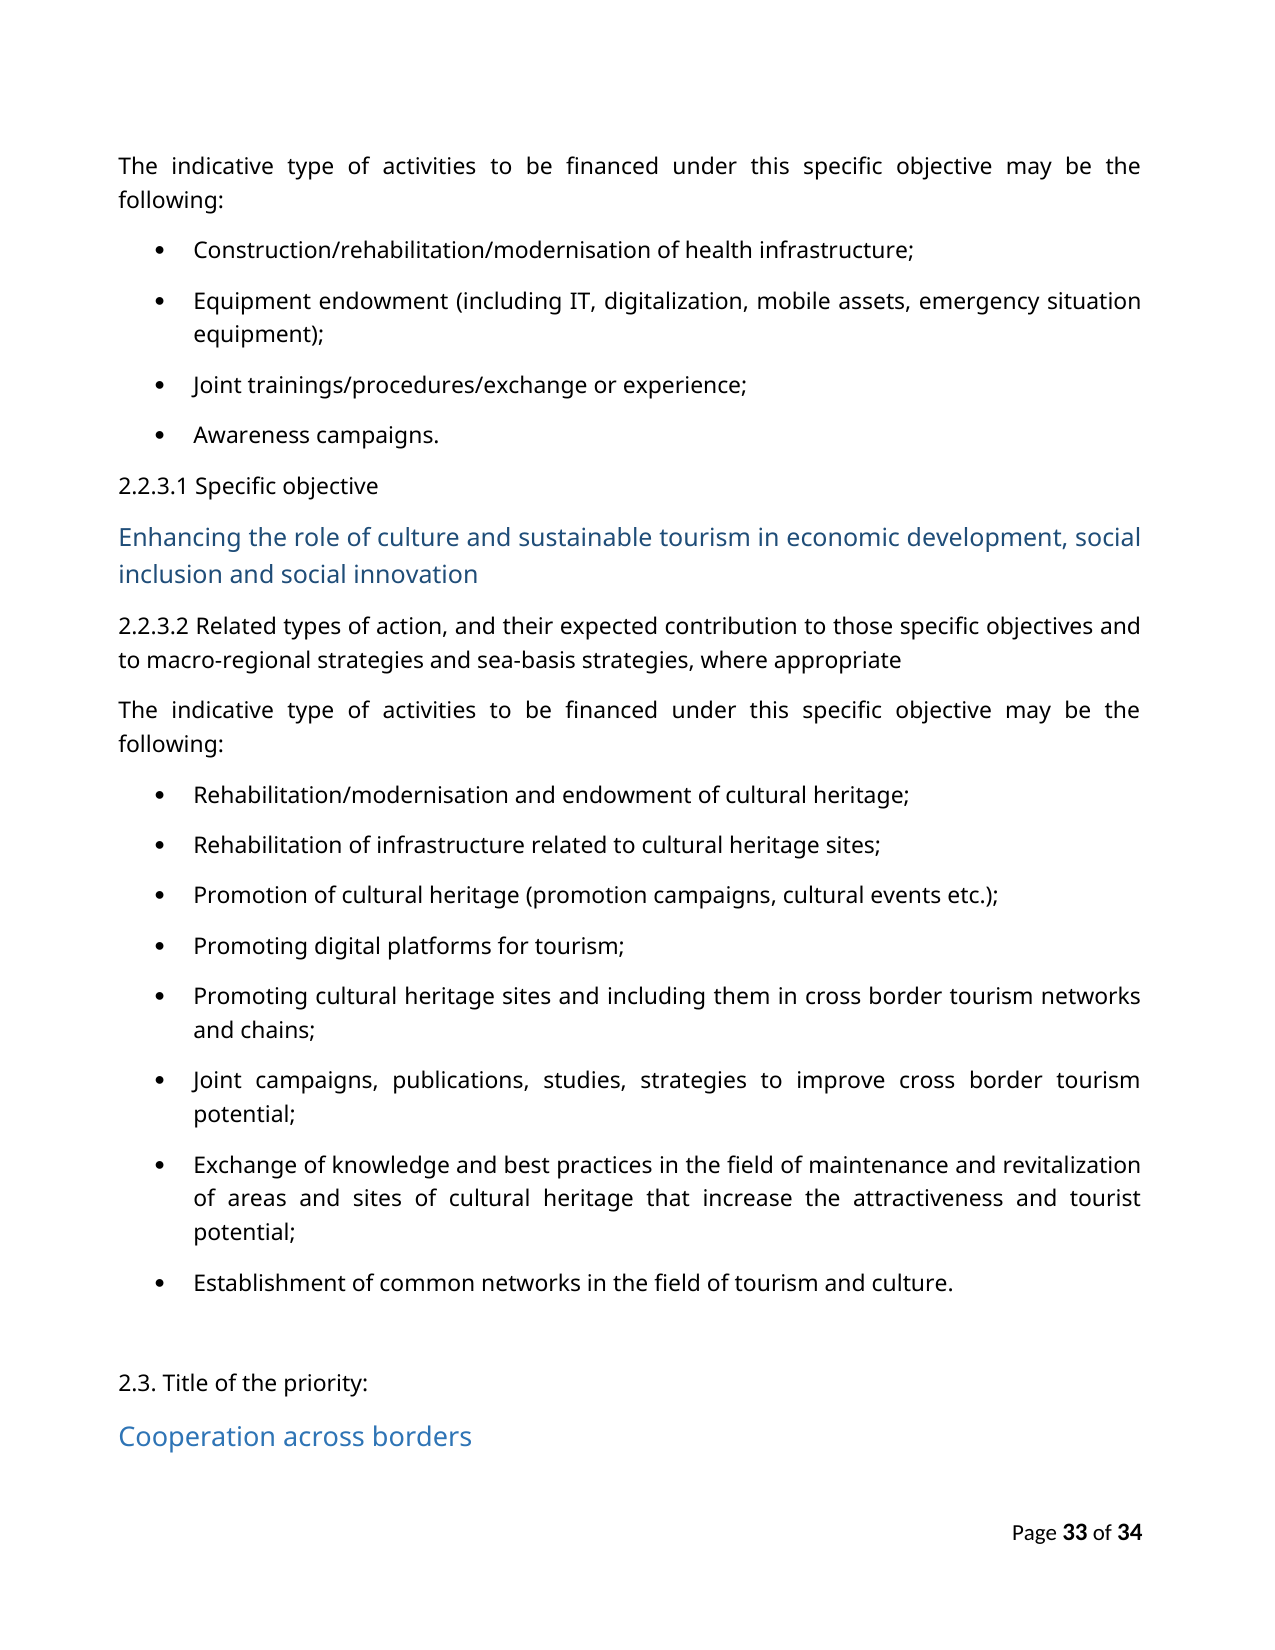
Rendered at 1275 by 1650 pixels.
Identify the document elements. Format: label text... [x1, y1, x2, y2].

list Promoting cultural heritage sites and including them in cross border tourism networks and chains; [156, 980, 1142, 1045]
text Enhancing the role of culture and sustainable tourism in economic development, social inclusion and social innovation [118, 520, 1142, 591]
list Establishment of common networks in the field of tourism and culture. [156, 1266, 1142, 1298]
text 2.3. Title of the priority: [118, 1367, 1142, 1398]
list Joint trainings/procedures/exchange or experience; [156, 369, 1142, 400]
list Awareness campaigns. [156, 419, 1142, 450]
list Joint campaigns, publications, studies, strategies to improve cross border tourism potential; [156, 1064, 1142, 1129]
list Equipment endowment (including IT, digitalization, mobile assets, emergency situation equipment); [156, 284, 1142, 349]
list Promoting digital platforms for tourism; [156, 930, 1142, 961]
text The indicative type of activities to be financed under this specific objective may be the following: [118, 150, 1142, 215]
list Construction/rehabilitation/modernisation of health infrastructure; [156, 234, 1142, 265]
list Rehabilitation of infrastructure related to cultural heritage sites; [156, 829, 1142, 860]
text 2.2.3.1 Specific objective [118, 469, 1142, 501]
list Rehabilitation/modernisation and endowment of cultural heritage; [156, 778, 1142, 810]
text Cooperation across borders [118, 1418, 1142, 1454]
list Promotion of cultural heritage (promotion campaigns, cultural events etc.); [156, 879, 1142, 911]
text 2.2.3.2 Related types of action, and their expected contribution to those specific objectives and to macro-regional strategies and sea-basis strategies, where appropriate [118, 610, 1142, 675]
text The indicative type of activities to be financed under this specific objective may be the following: [118, 694, 1142, 759]
list Exchange of knowledge and best practices in the field of maintenance and revitalization of areas and sites of cultural heritage that increase the attractiveness and tourist potential; [156, 1148, 1142, 1247]
